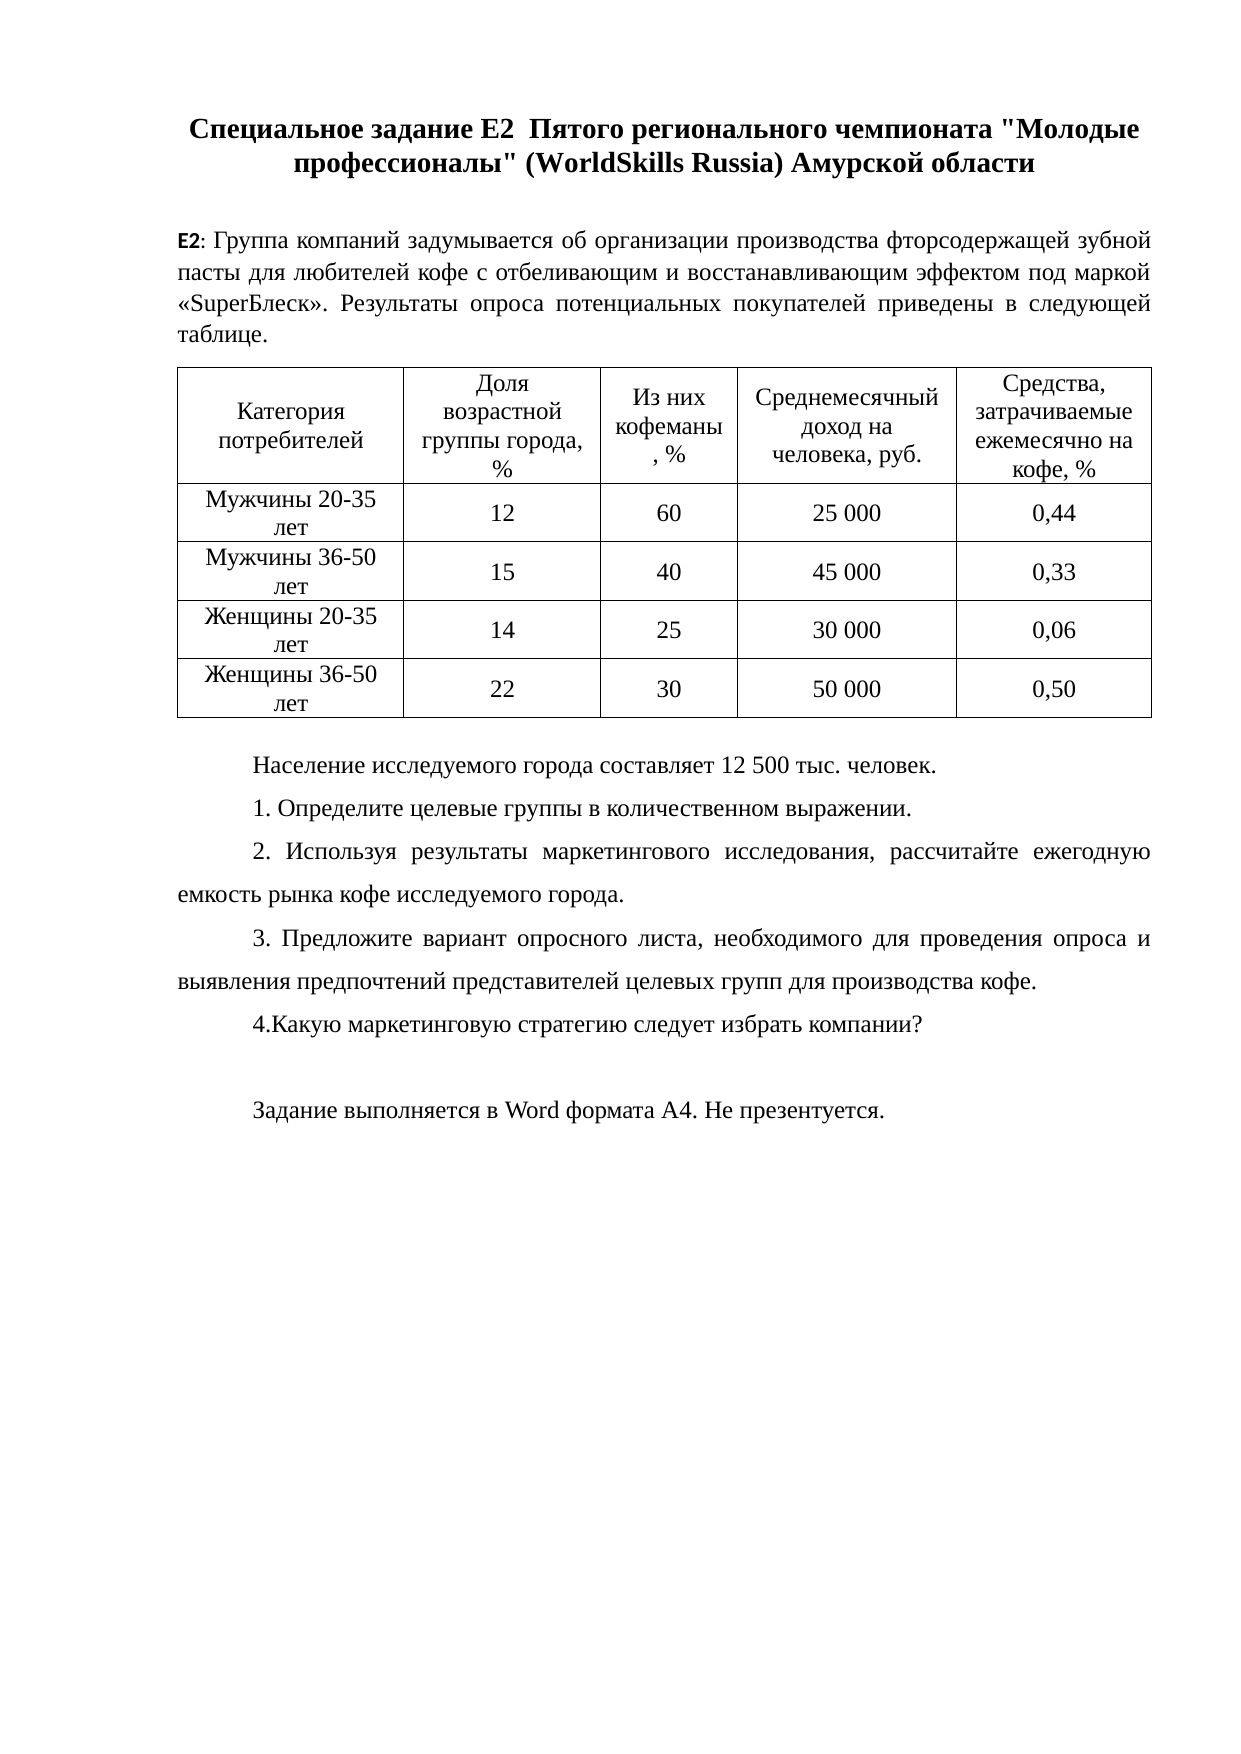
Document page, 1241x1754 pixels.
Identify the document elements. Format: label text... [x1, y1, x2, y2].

table_cell 22 [404, 659, 600, 717]
text 1. Определите целевые группы в количественном выражении. [177, 793, 1152, 822]
table_cell 12 [404, 484, 600, 541]
table_header Средства, затрачиваемые ежемесячно на кофе, % [957, 368, 1151, 483]
table_cell 25 [601, 601, 737, 658]
table_cell 25 000 [738, 484, 956, 541]
text Е2: Группа компаний задумывается об организации производства фторсодержащей зубной пасты для любителей кофе с отбеливающим и восстанавливающим эффектом под маркой «SuperБлеск». Результаты опроса потенциальных покупателей приведены в следующей таблице. [177, 225, 1152, 348]
table_cell 15 [404, 542, 600, 600]
table_cell 60 [601, 484, 737, 541]
table_cell 0,33 [957, 542, 1151, 600]
table_cell 0,06 [957, 601, 1151, 658]
text Задание выполняется в Word формата А4. Не презентуется. [177, 1095, 1152, 1124]
text Население исследуемого города составляет 12 500 тыс. человек. [177, 750, 1152, 779]
table_cell 45 000 [738, 542, 956, 600]
table_cell Женщины 36-50 лет [178, 659, 403, 717]
table_cell Мужчины 36-50 лет [178, 542, 403, 600]
table_header Из них кофеманы, % [601, 368, 737, 483]
table_cell 0,44 [957, 484, 1151, 541]
text 4.Какую маркетинговую стратегию следует избрать компании? [177, 1009, 1152, 1038]
table_header Среднемесячный доход на человека, руб. [738, 368, 956, 483]
table_cell 50 000 [738, 659, 956, 717]
list 2. Используя результаты маркетингового исследования, рассчитайте ежегодную емкость рынка кофе исследуемого города. [177, 836, 1152, 908]
table_cell Женщины 20-35 лет [178, 601, 403, 658]
table_header Категория потребителей [178, 368, 403, 483]
list 3. Предложите вариант опросного листа, необходимого для проведения опроса и выявления предпочтений представителей целевых групп для производства кофе. [177, 923, 1152, 994]
table_cell 0,50 [957, 659, 1151, 717]
table_cell 40 [601, 542, 737, 600]
table_cell 30 [601, 659, 737, 717]
table_cell 30 000 [738, 601, 956, 658]
text Специальное задание Е2 Пятого регионального чемпионата "Молодые профессионалы" (WorldSkills Russia) Амурской области [177, 111, 1152, 178]
table_header Доля возрастной группы города, % [404, 368, 600, 483]
table_cell Мужчины 20-35 лет [178, 484, 403, 541]
table_cell 14 [404, 601, 600, 658]
